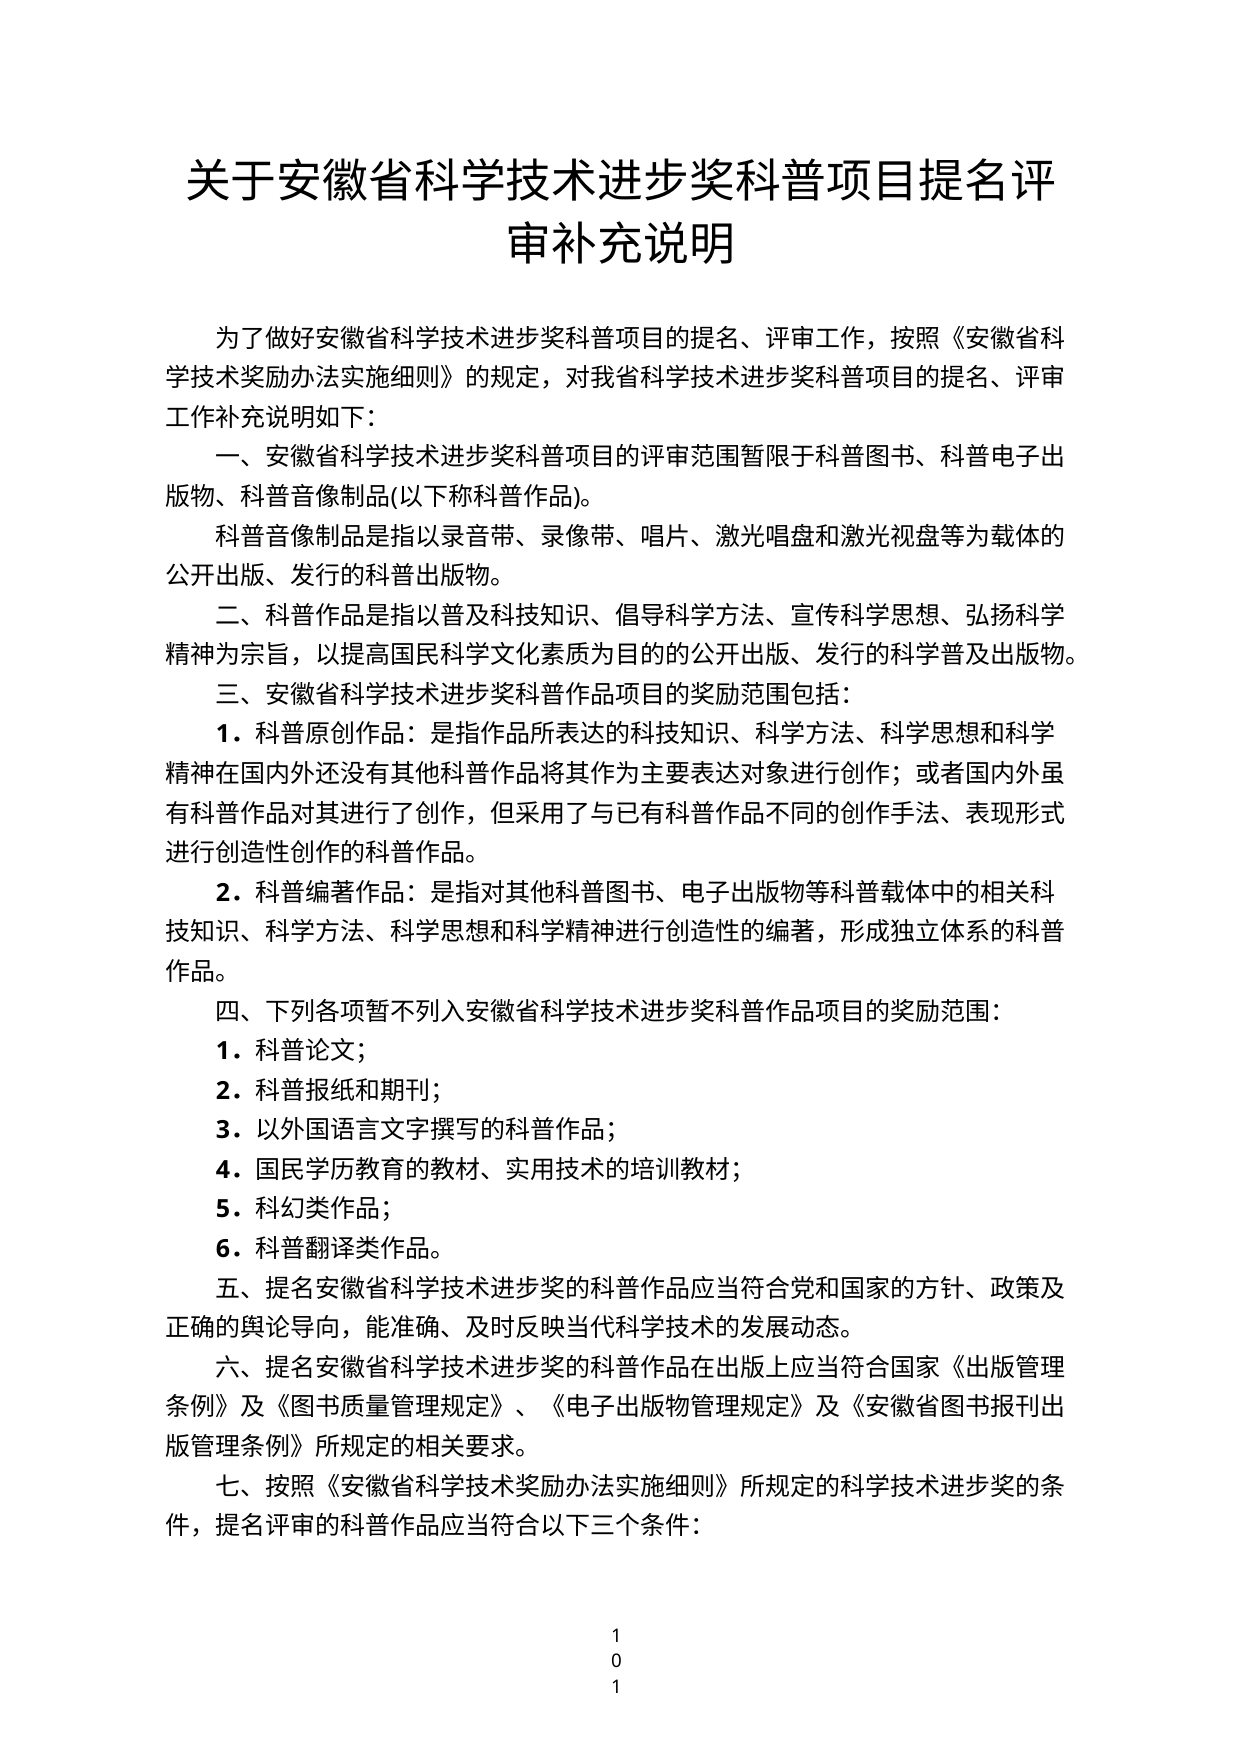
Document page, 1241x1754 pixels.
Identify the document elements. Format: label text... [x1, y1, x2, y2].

text 六、提名安徽省科学技术进步奖的科普作品在出版上应当符合国家《出版管理条例》及《图书质量管理规定》、《电子出版物管理规定》及《安徽省图书报刊出版管理条例》所规定的相关要求。 [165, 1344, 1075, 1463]
text 6．科普翻译类作品。 [165, 1226, 1075, 1265]
text 1．科普原创作品：是指作品所表达的科技知识、科学方法、科学思想和科学精神在国内外还没有其他科普作品将其作为主要表达对象进行创作；或者国内外虽有科普作品对其进行了创作，但采用了与已有科普作品不同的创作手法、表现形式进行创造性创作的科普作品。 [165, 711, 1075, 869]
text 一、安徽省科学技术进步奖科普项目的评审范围暂限于科普图书、科普电子出版物、科普音像制品(以下称科普作品)。 [165, 434, 1075, 513]
text 5．科幻类作品； [165, 1186, 1075, 1226]
text 4．国民学历教育的教材、实用技术的培训教材； [165, 1147, 1075, 1186]
text 二、科普作品是指以普及科技知识、倡导科学方法、宣传科学思想、弘扬科学精神为宗旨，以提高国民科学文化素质为目的的公开出版、发行的科学普及出版物。 [165, 592, 1075, 672]
text 为了做好安徽省科学技术进步奖科普项目的提名、评审工作，按照《安徽省科学技术奖励办法实施细则》的规定，对我省科学技术进步奖科普项目的提名、评审工作补充说明如下： [165, 315, 1075, 434]
text 七、按照《安徽省科学技术奖励办法实施细则》所规定的科学技术进步奖的条件，提名评审的科普作品应当符合以下三个条件： [165, 1463, 1075, 1542]
subtitle 关于安徽省科学技术进步奖科普项目提名评审补充说明 [165, 148, 1075, 273]
text 2．科普编著作品：是指对其他科普图书、电子出版物等科普载体中的相关科技知识、科学方法、科学思想和科学精神进行创造性的编著，形成独立体系的科普作品。 [165, 869, 1075, 988]
text 1．科普论文； [165, 1028, 1075, 1067]
text 科普音像制品是指以录音带、录像带、唱片、激光唱盘和激光视盘等为载体的公开出版、发行的科普出版物。 [165, 513, 1075, 592]
text 3．以外国语言文字撰写的科普作品； [165, 1107, 1075, 1147]
text 三、安徽省科学技术进步奖科普作品项目的奖励范围包括： [165, 672, 1075, 711]
text 四、下列各项暂不列入安徽省科学技术进步奖科普作品项目的奖励范围： [165, 988, 1075, 1028]
text 五、提名安徽省科学技术进步奖的科普作品应当符合党和国家的方针、政策及正确的舆论导向，能准确、及时反映当代科学技术的发展动态。 [165, 1265, 1075, 1344]
text 2．科普报纸和期刊； [165, 1067, 1075, 1107]
